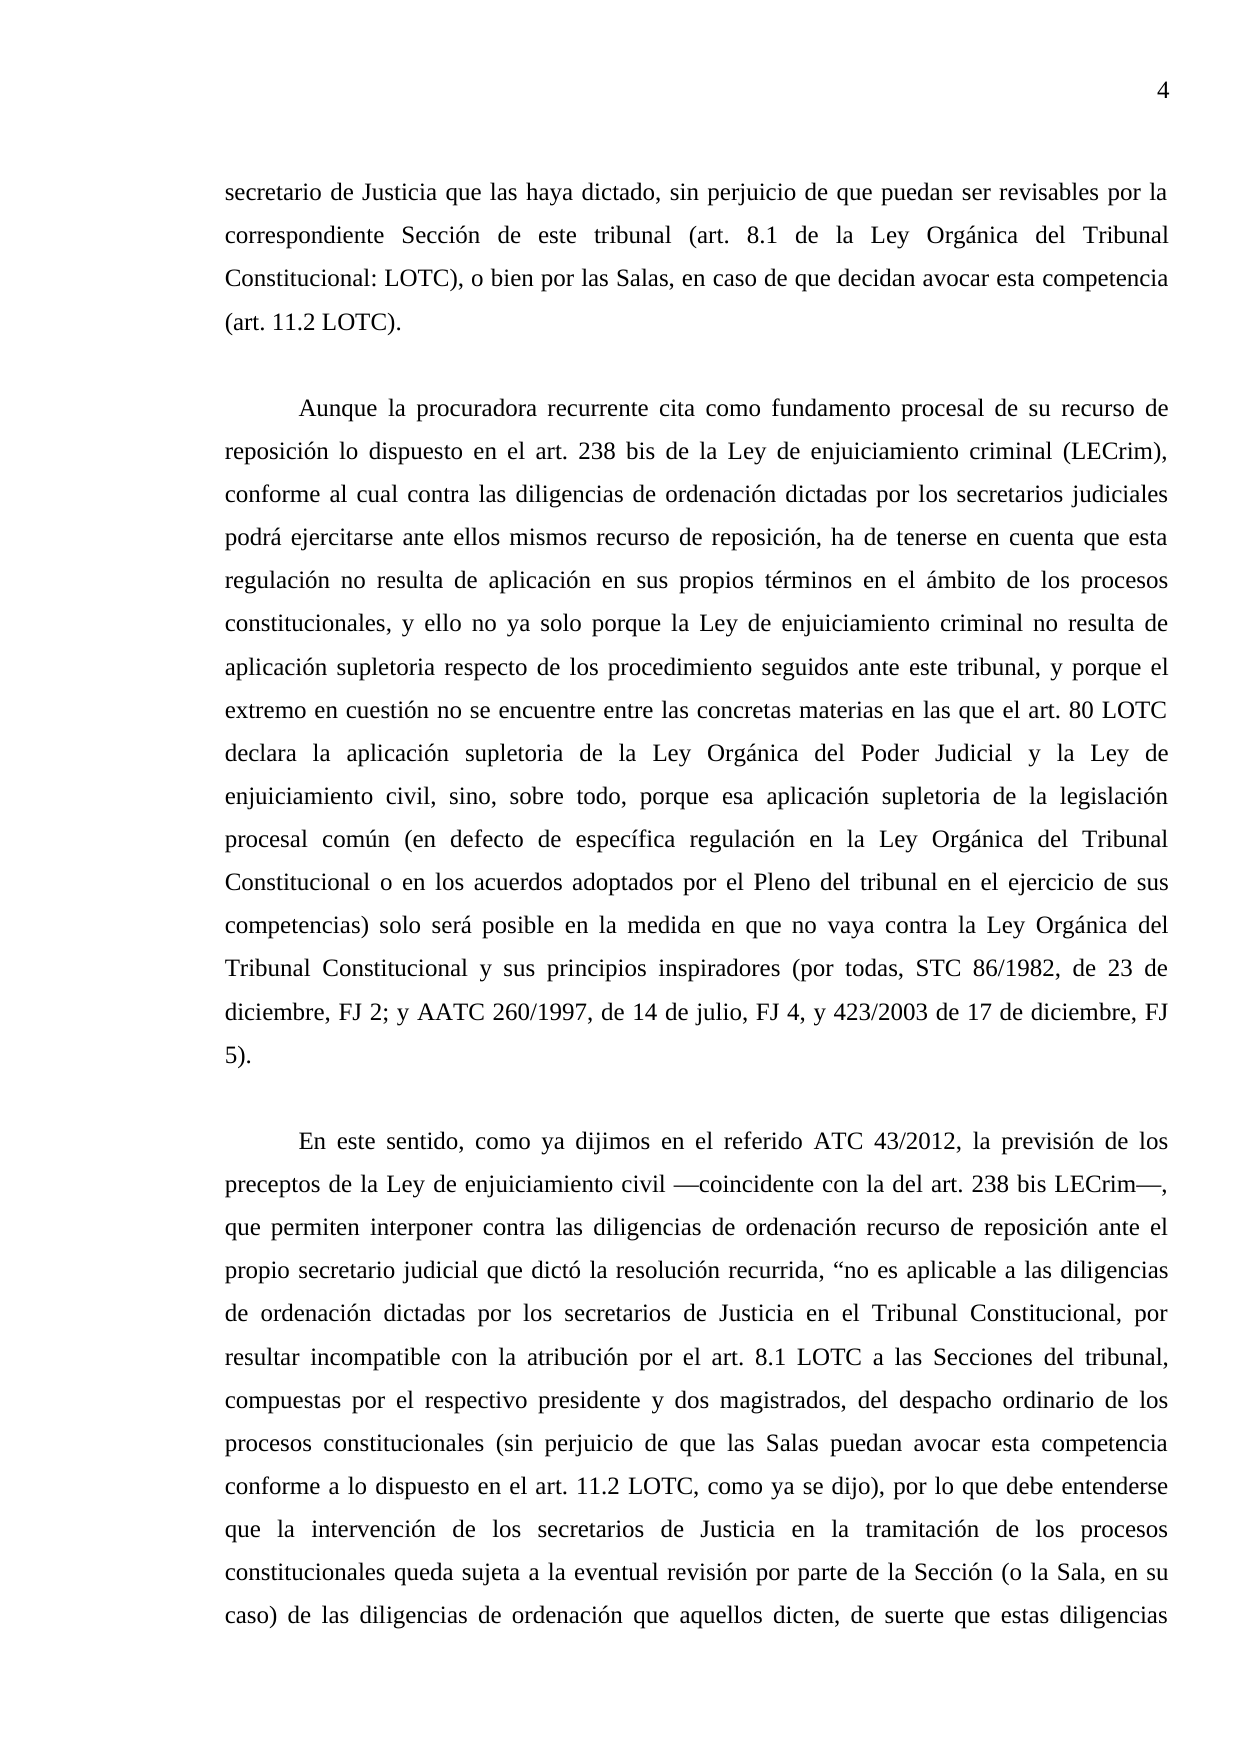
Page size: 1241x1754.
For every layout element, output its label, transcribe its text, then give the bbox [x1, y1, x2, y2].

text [224, 177, 1169, 335]
text Aunque la procuradora recurrente cita como fundamento procesal de su recurso de reposición lo dispuesto en el art. 238 bis de la Ley de enjuiciamiento criminal (LECrim), conforme al cual contra las diligencias de ordenación dictadas por los secretarios judiciales podrá ejercitarse ante ellos mismos recurso de reposición, ha de tenerse en cuenta que esta regulación no resulta de aplicación en sus propios términos en el ámbito de los procesos constitucionales, y ello no ya solo porque la Ley de enjuiciamiento criminal no resulta de aplicación supletoria respecto de los procedimiento seguidos ante este tribunal, y porque el extremo en cuestión no se encuentre entre las concretas materias en las que el art. 80 LOTC declara la aplicación supletoria de la Ley Orgánica del Poder Judicial y la Ley de enjuiciamiento civil, sino, sobre todo, porque esa aplicación supletoria de la legislación procesal común (en defecto de específica regulación en la Ley Orgánica del Tribunal Constitucional o en los acuerdos adoptados por el Pleno del tribunal en el ejercicio de sus competencias) solo será posible en la medida en que no vaya contra la Ley Orgánica del Tribunal Constitucional y sus principios inspiradores (por todas, STC 86/1982, de 23 de diciembre, FJ 2; y AATC 260/1997, de 14 de julio, FJ 4, y 423/2003 de 17 de diciembre, FJ 5). [224, 393, 1169, 1068]
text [224, 1126, 1169, 1629]
